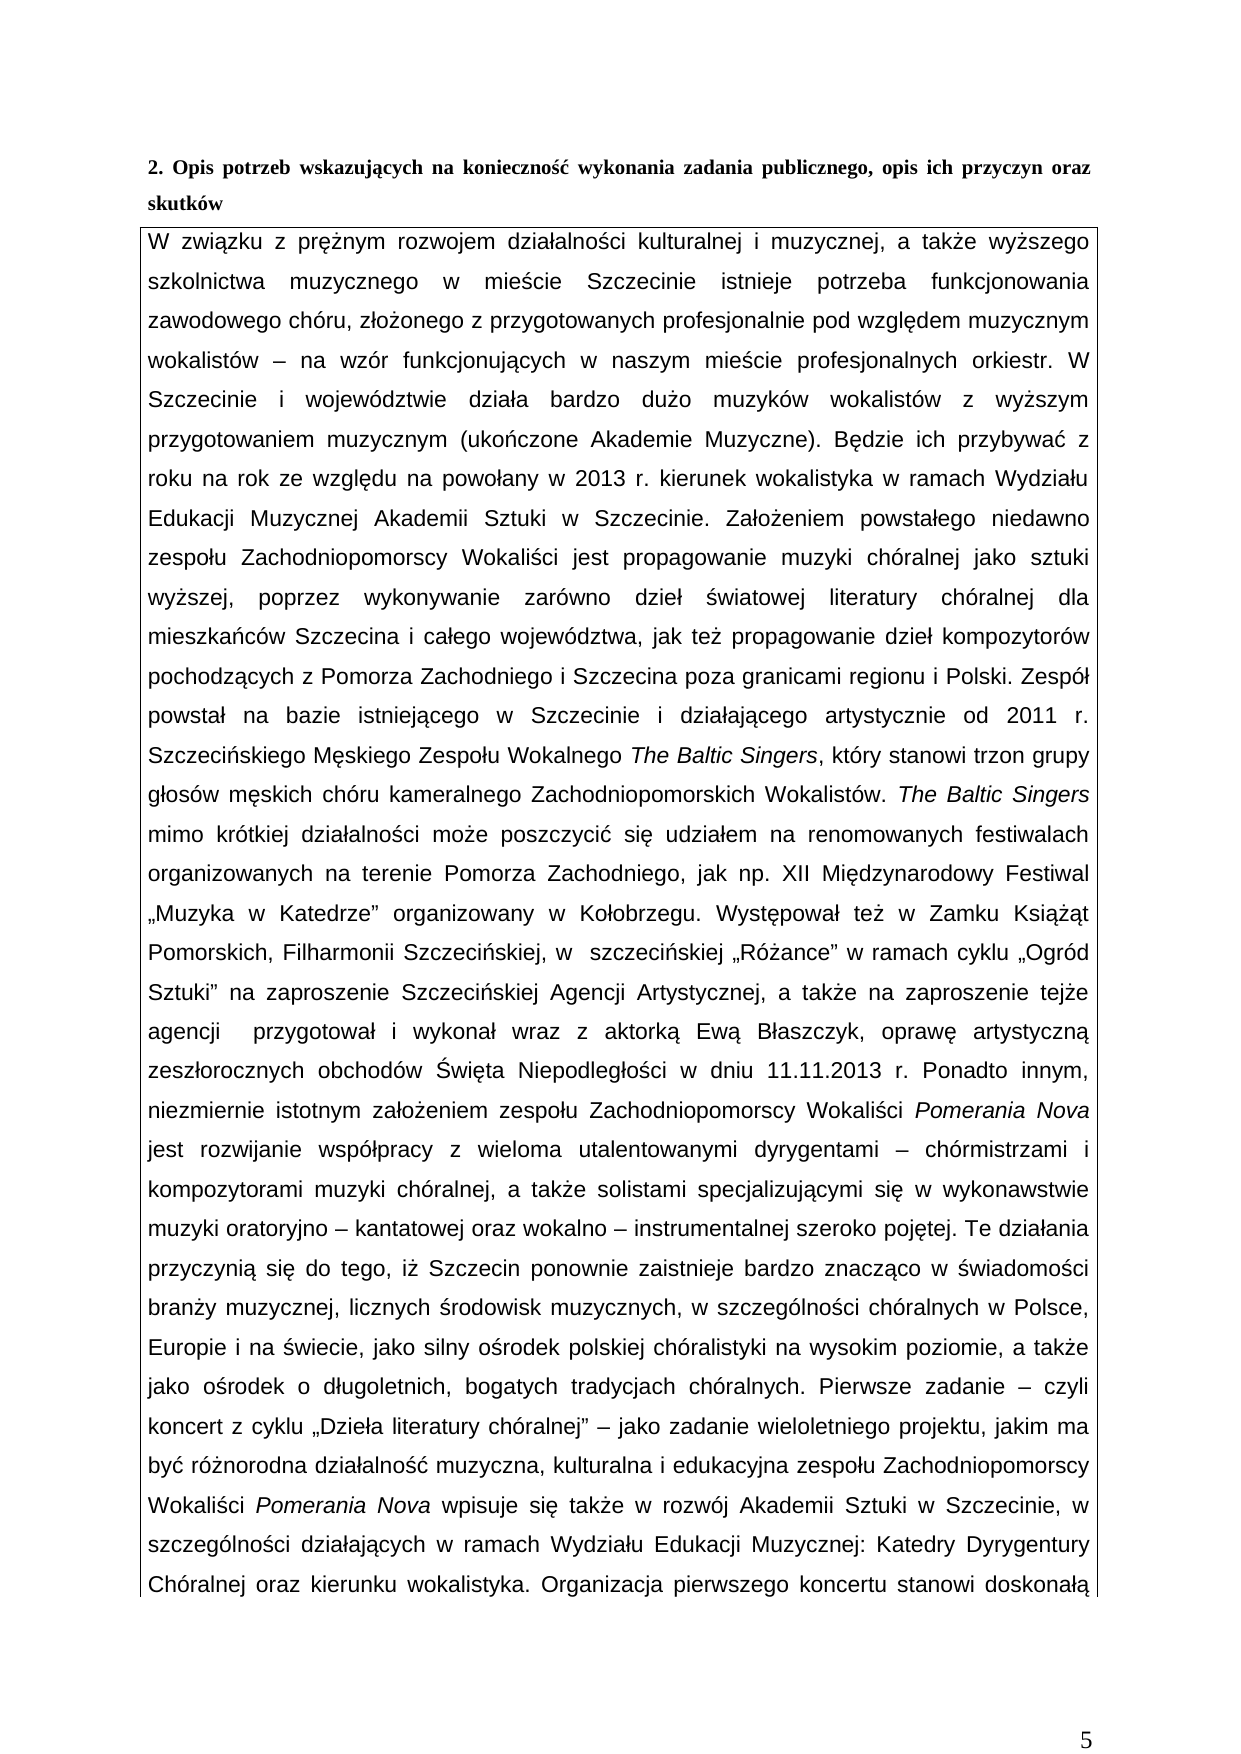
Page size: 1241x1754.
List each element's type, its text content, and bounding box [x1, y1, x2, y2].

text 2. Opis potrzeb wskazujących na konieczność wykonania zadania publicznego, opis ich przyczyn oraz skutków [148, 155, 1092, 215]
